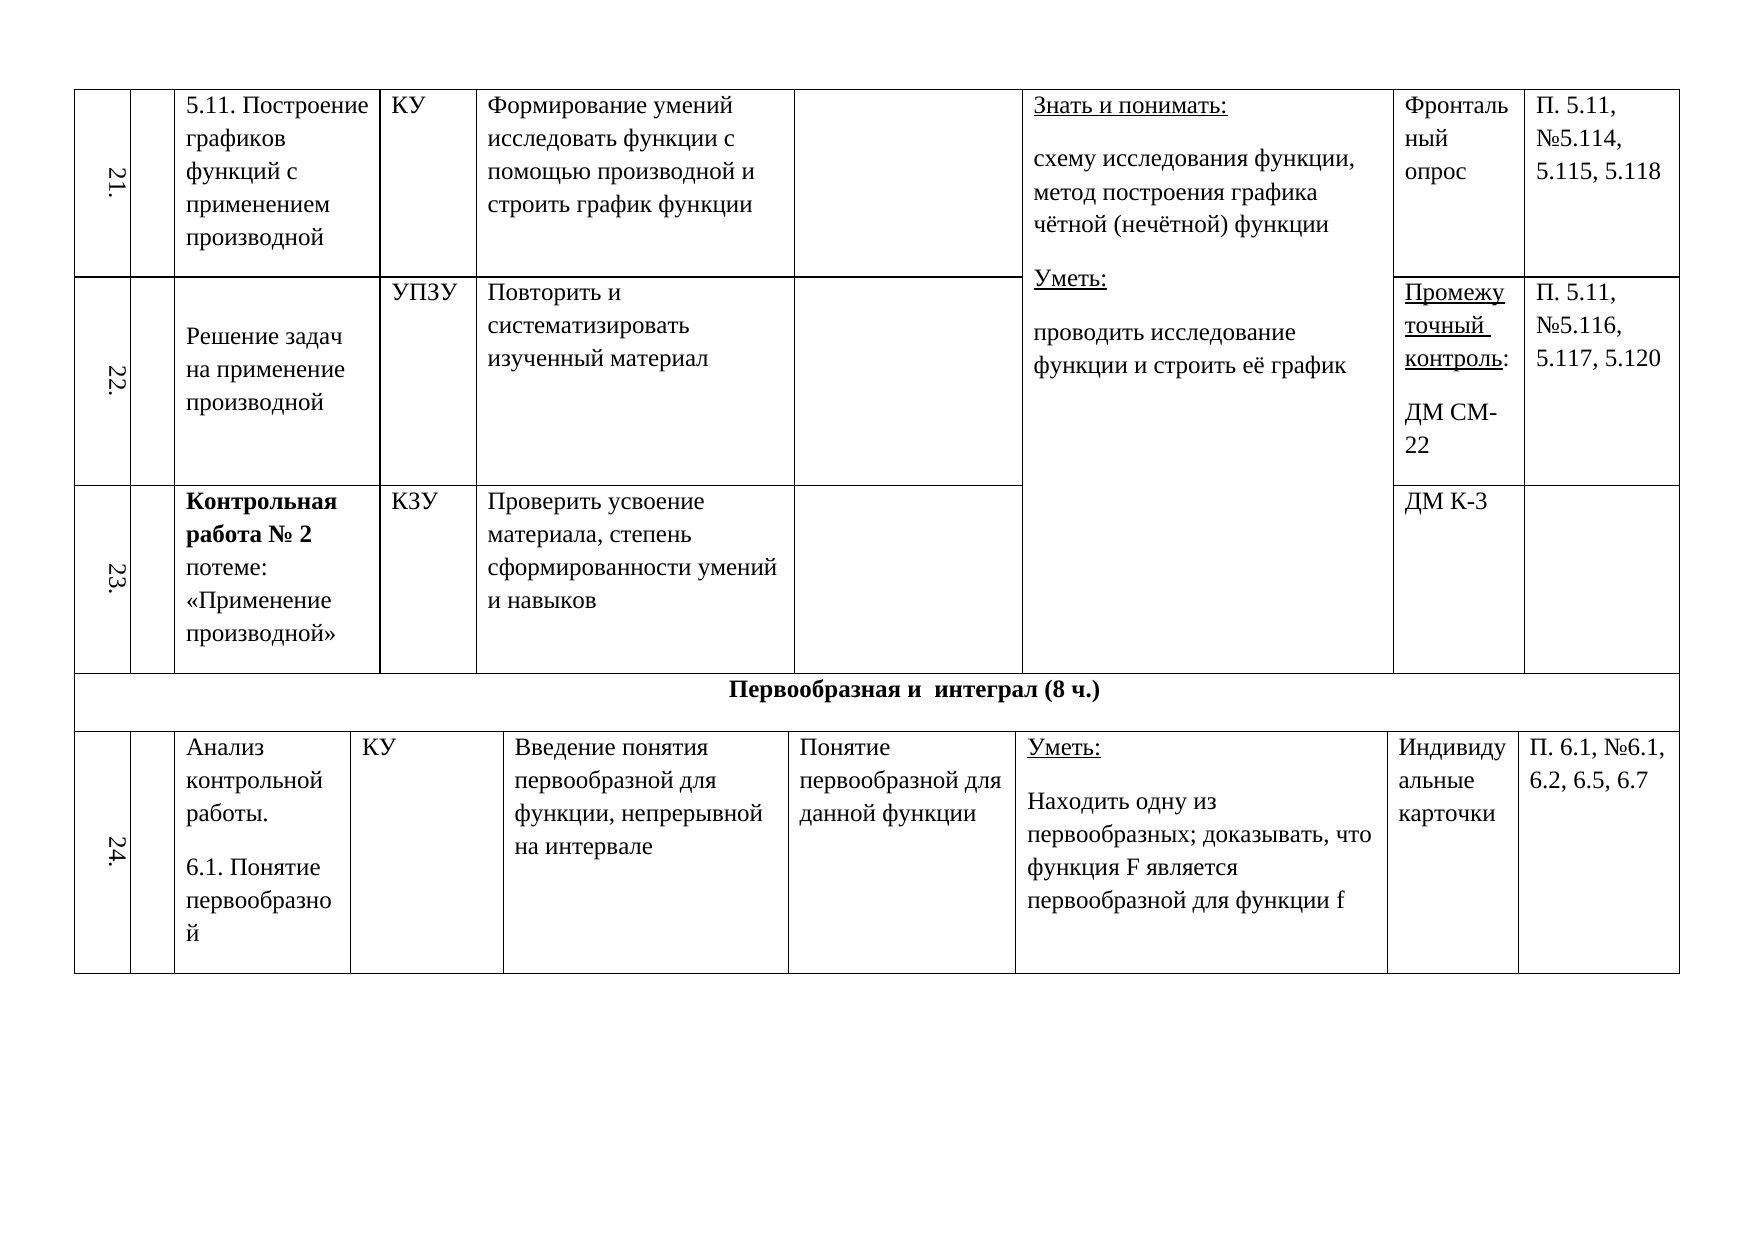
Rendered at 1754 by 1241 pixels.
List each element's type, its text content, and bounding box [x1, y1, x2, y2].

table_cell Решение задач на применение производной [175, 278, 379, 485]
table_cell Понятие первообразной для данной функции [789, 732, 1015, 972]
table_cell [131, 278, 174, 485]
table_cell УПЗУ [381, 278, 476, 485]
table_cell [75, 90, 130, 276]
table_cell 5.11. Построение графиков функций с применением производной [175, 90, 379, 276]
table_cell [795, 90, 1022, 276]
table_cell Проверить усвоение материала, степень сформированности умений и навыков [477, 486, 794, 673]
table_cell Первообразная и интеграл (8 ч.) [75, 674, 1679, 731]
table_cell ДМ К-3 [1394, 486, 1524, 673]
table_cell КУ [381, 90, 476, 276]
table_cell [131, 90, 174, 276]
table_cell П. 5.11, №5.116, 5.117, 5.120 [1525, 278, 1679, 485]
table_cell Формирование умений исследовать функции с помощью производной и строить график функции [477, 90, 794, 276]
table_cell Фронтальный опрос [1394, 90, 1524, 276]
table_cell Введение понятия первообразной для функции, непрерывной на интервале [504, 732, 788, 972]
table_cell Знать и понимать: схему исследования функции, метод построения графика чётной (нечётной) функции Уметь: проводить исследование функции и строить её график [1023, 90, 1393, 673]
table_cell КУ [351, 732, 503, 972]
table_cell П. 5.11, №5.114, 5.115, 5.118 [1525, 90, 1679, 276]
table_cell Повторить и систематизировать изученный материал [477, 278, 794, 485]
table_cell [795, 486, 1022, 673]
table_cell [131, 732, 174, 972]
table_cell Промежуточный контроль: ДМ СМ-22 [1394, 278, 1524, 485]
table_cell [795, 278, 1022, 485]
table_cell Анализ контрольной работы. 6.1. Понятие первообразной [175, 732, 350, 972]
table_cell [1525, 486, 1679, 673]
table_cell Индивидуальные карточки [1388, 732, 1518, 972]
table_cell [75, 278, 130, 485]
table_cell [75, 732, 130, 972]
table_cell КЗУ [381, 486, 476, 673]
table_cell П. 6.1, №6.1, 6.2, 6.5, 6.7 [1519, 732, 1679, 972]
table_cell [75, 486, 130, 673]
table_cell Контрольная работа № 2 потеме: «Применение производной» [175, 486, 379, 673]
table_cell [131, 486, 174, 673]
table_cell Уметь: Находить одну из первообразных; доказывать, что функция F является первообразной для функции f [1016, 732, 1387, 972]
